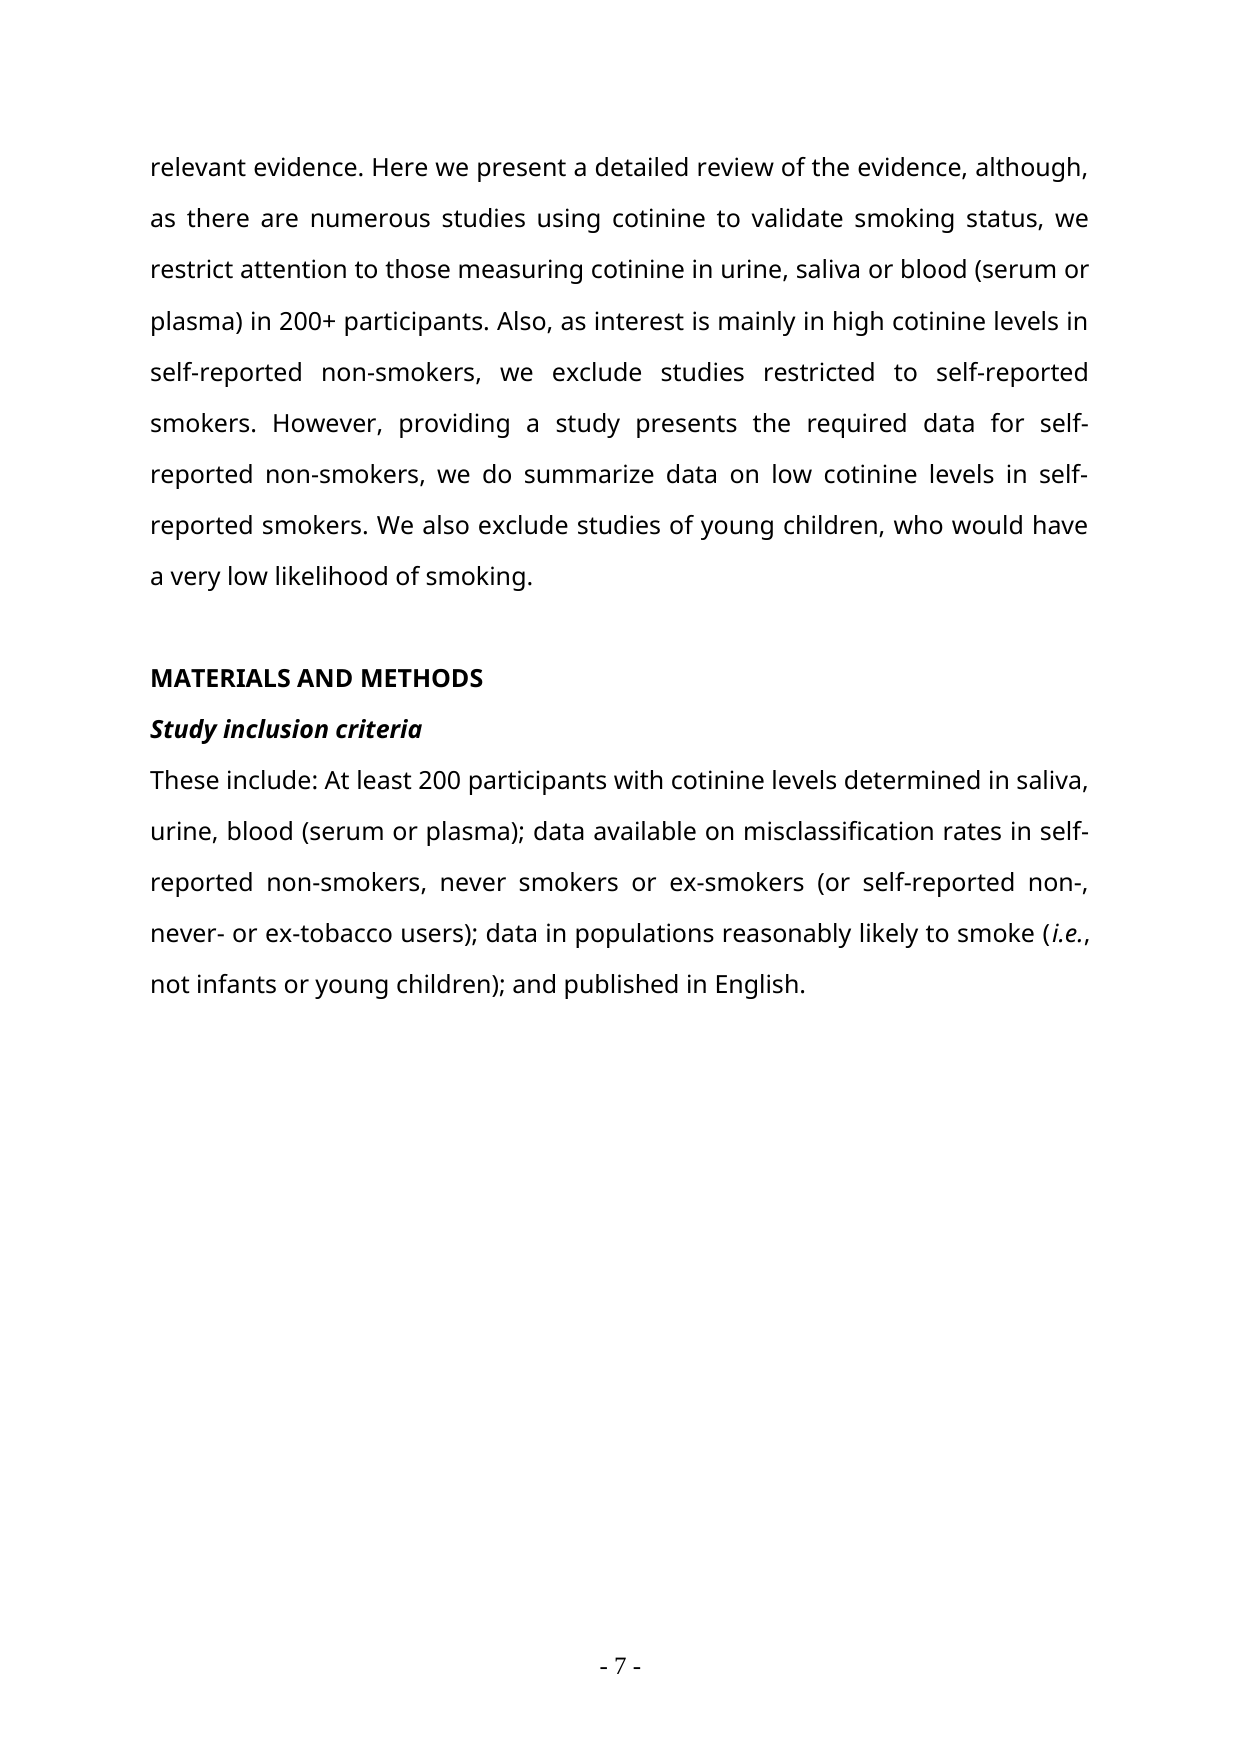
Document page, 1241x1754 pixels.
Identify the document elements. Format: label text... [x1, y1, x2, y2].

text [150, 150, 1090, 592]
text These include: At least 200 participants with cotinine levels determined in saliva, urine, blood (serum or plasma); data available on misclassification rates in self-reported non-smokers, never smokers or ex-smokers (or self-reported non-, never- or ex-tobacco users); data in populations reasonably likely to smoke (i.e., not infants or young children); and published in English. [150, 762, 1090, 1001]
subtitle Study inclusion criteria [150, 711, 1090, 746]
subtitle MATERIALS AND METHODS [150, 660, 1090, 694]
